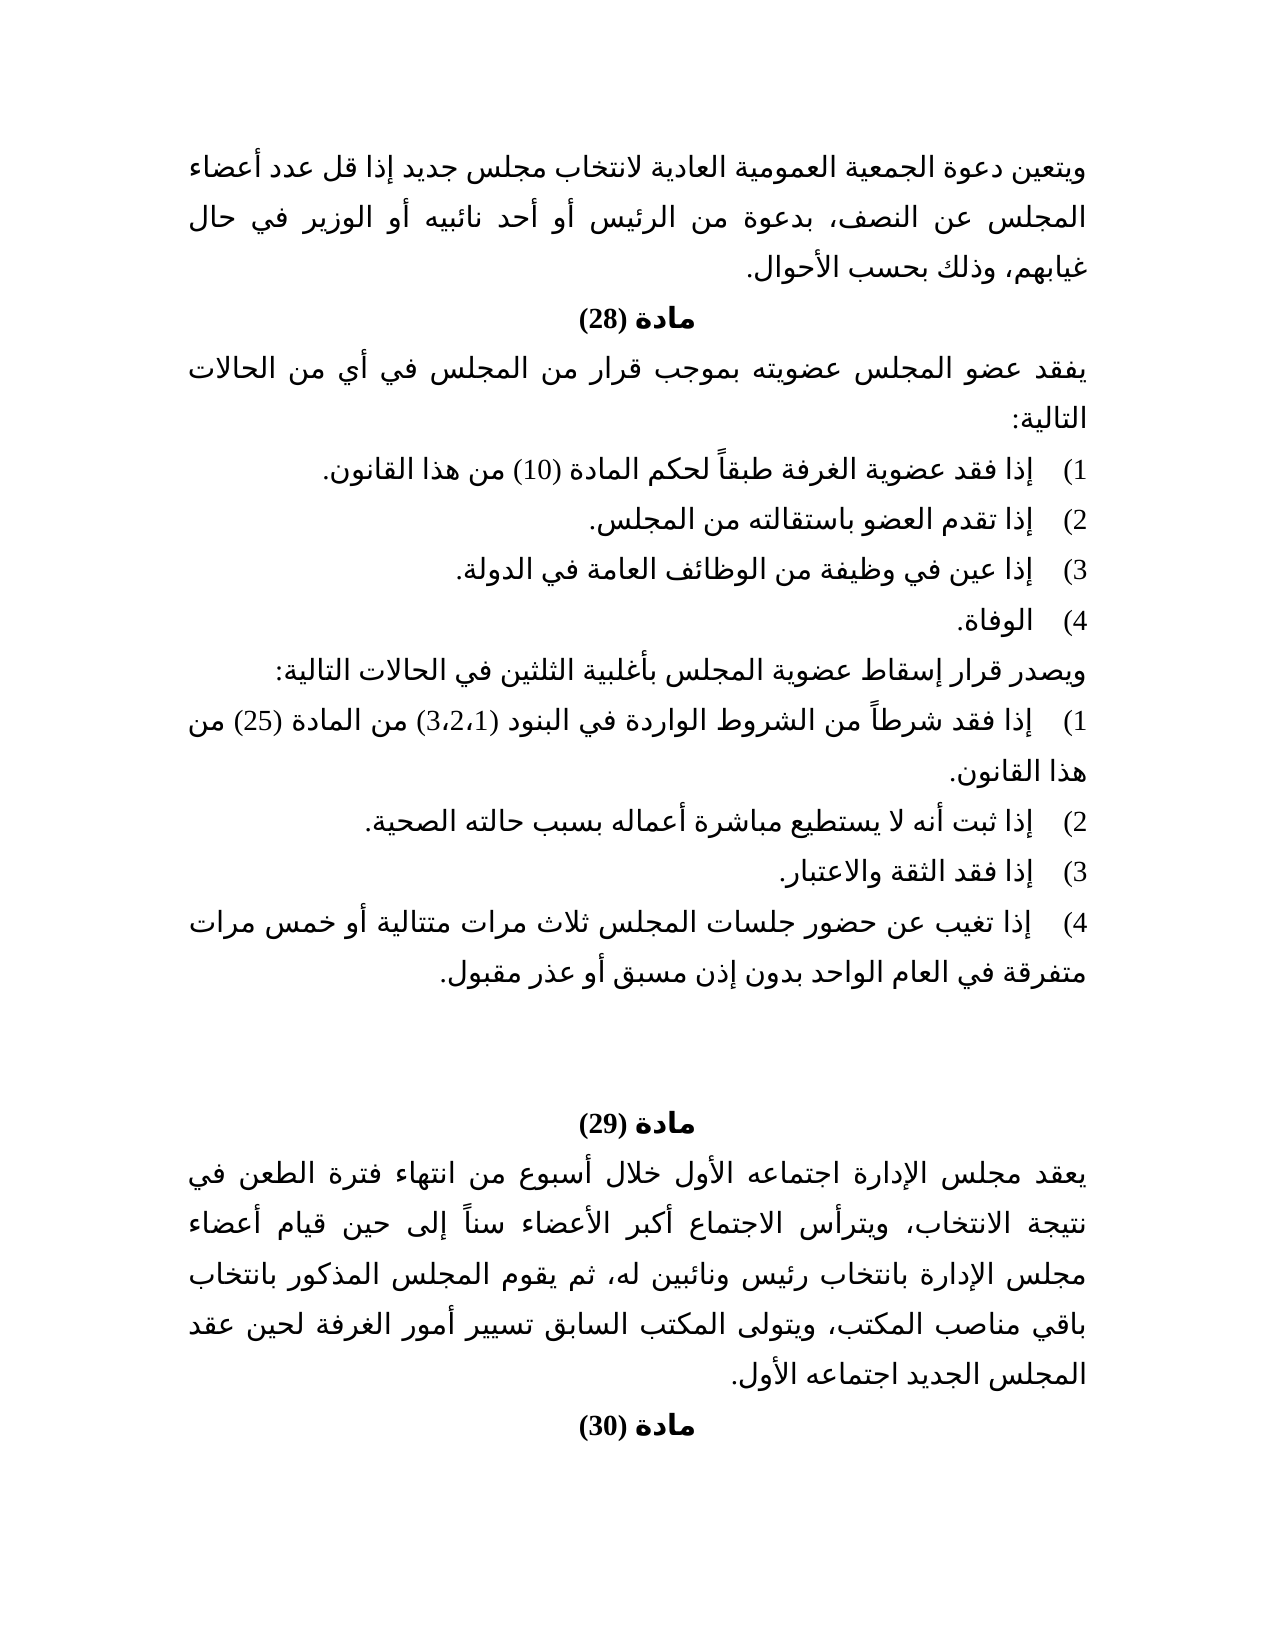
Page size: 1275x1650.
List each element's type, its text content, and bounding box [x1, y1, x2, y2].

list 2) إذا ثبت أنه لا يستطيع مباشرة أعماله بسبب حالته الصحية. [187, 804, 1087, 838]
list 1) إذا فقد شرطاً من الشروط الواردة في البنود (3،2،1) من المادة (25) من هذا القانون. [187, 703, 1087, 787]
list 3) إذا فقد الثقة والاعتبار. [187, 854, 1087, 888]
list 1) إذا فقد عضوية الغرفة طبقاً لحكم المادة (10) من هذا القانون. [187, 452, 1087, 485]
text مادة (28) [187, 301, 1087, 334]
text يفقد عضو المجلس عضويته بموجب قرار من المجلس في أي من الحالات التالية: [187, 351, 1087, 435]
text ويصدر قرار إسقاط عضوية المجلس بأغلبية الثلثين في الحالات التالية: [187, 653, 1087, 687]
text مادة (30) [187, 1408, 1087, 1441]
list 2) إذا تقدم العضو باستقالته من المجلس. [187, 502, 1087, 536]
list 4) الوفاة. [187, 603, 1087, 636]
list 4) إذا تغيب عن حضور جلسات المجلس ثلاث مرات متتالية أو خمس مرات متفرقة في العام الواحد بدون إذن مسبق أو عذر مقبول. [187, 905, 1087, 988]
text يعقد مجلس الإدارة اجتماعه الأول خلال أسبوع من انتهاء فترة الطعن في نتيجة الانتخاب، ويترأس الاجتماع أكبر الأعضاء سناً إلى حين قيام أعضاء مجلس الإدارة بانتخاب رئيس ونائبين له، ثم يقوم المجلس المذكور بانتخاب باقي مناصب المكتب، ويتولى المكتب السابق تسيير أمور الغرفة لحين عقد المجلس الجديد اجتماعه الأول. [187, 1156, 1087, 1391]
text ويتعين دعوة الجمعية العمومية العادية لانتخاب مجلس جديد إذا قل عدد أعضاء المجلس عن النصف، بدعوة من الرئيس أو أحد نائبيه أو الوزير في حال غيابهم، وذلك بحسب الأحوال. [187, 150, 1087, 284]
text مادة (29) [187, 1106, 1087, 1139]
list 3) إذا عين في وظيفة من الوظائف العامة في الدولة. [187, 552, 1087, 586]
